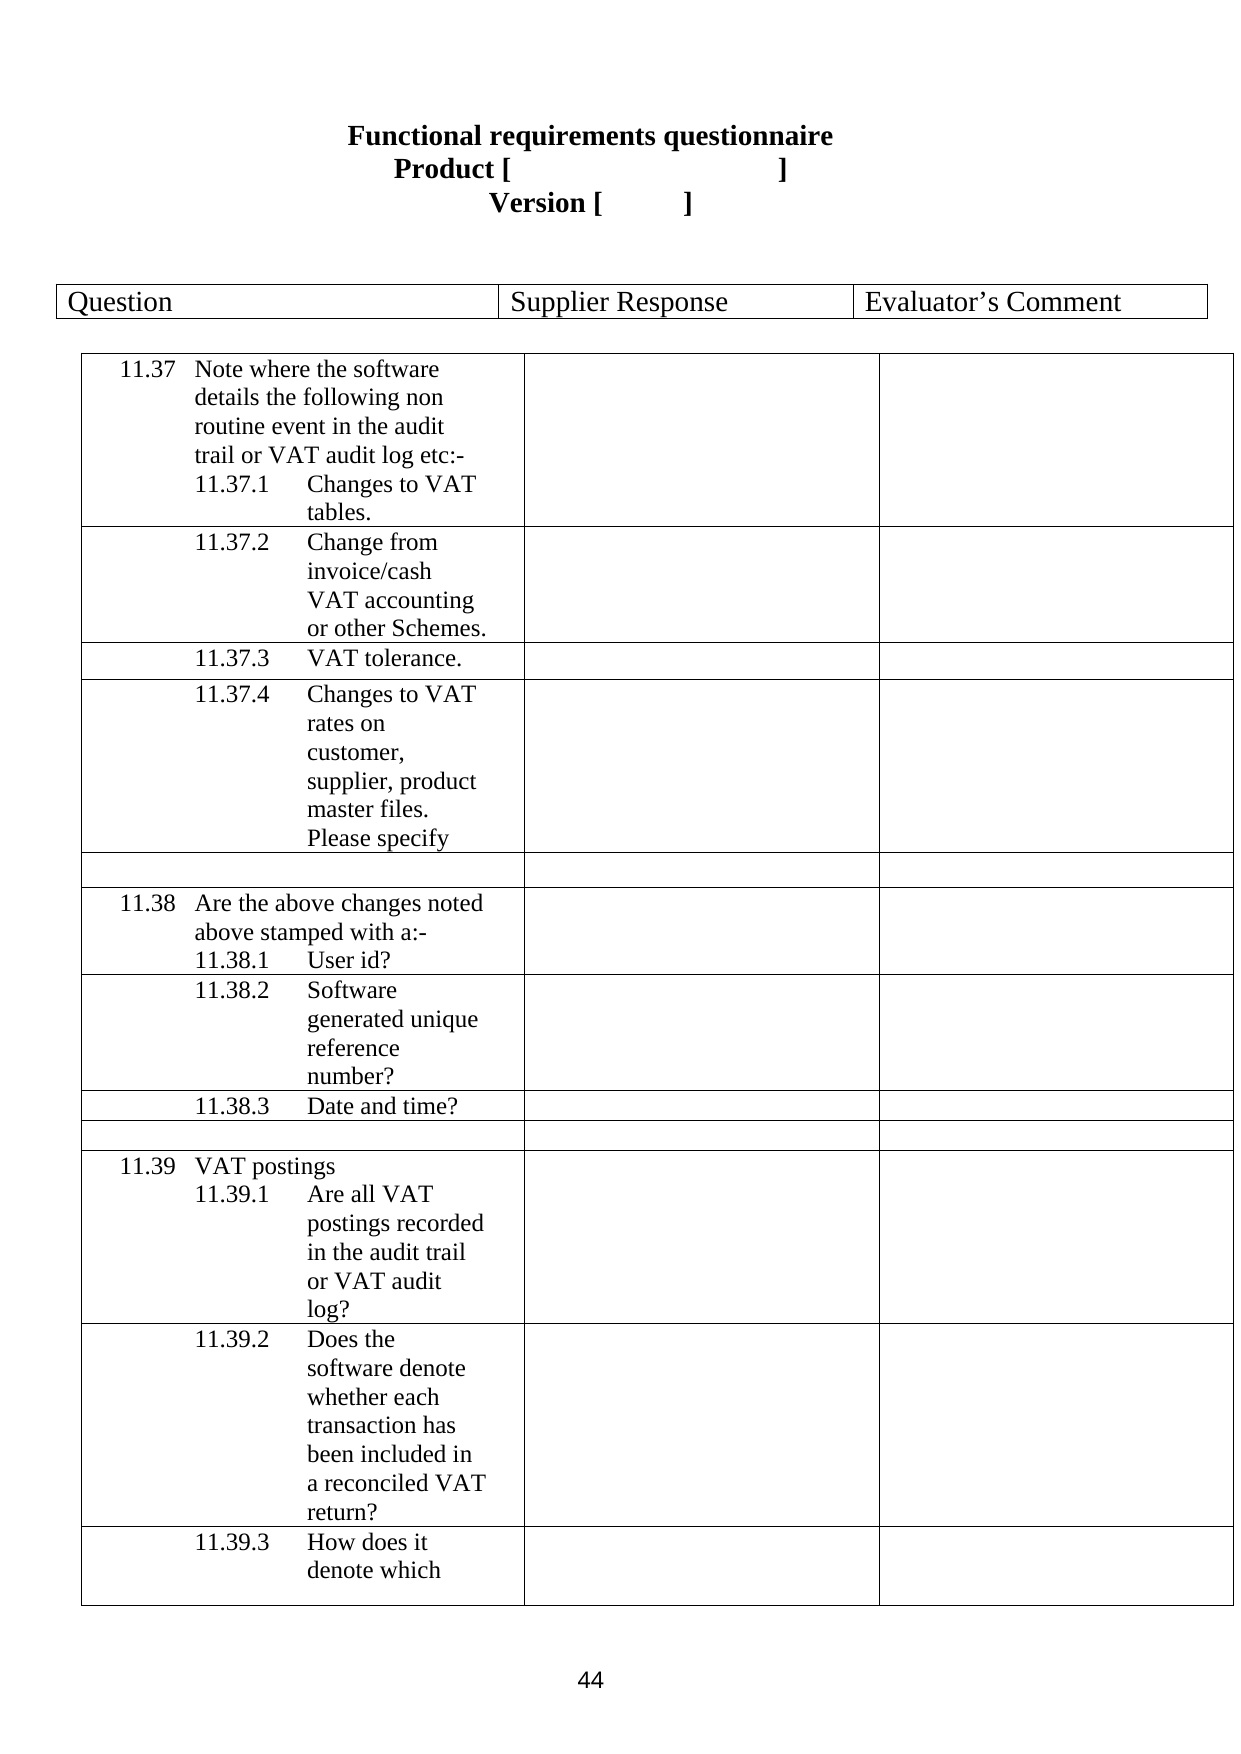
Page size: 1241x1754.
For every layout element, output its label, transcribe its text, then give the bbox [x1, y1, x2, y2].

table_cell [525, 975, 879, 1090]
table_cell [525, 354, 879, 526]
table_cell Change from invoice/cash VAT accounting or other Schemes. [82, 527, 524, 642]
table_cell [880, 1324, 1233, 1526]
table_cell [82, 1527, 524, 1605]
table_cell [880, 1527, 1233, 1605]
table_cell Note where the software details the following non routine event in the audit trail or VAT audit log etc:- Changes to VAT tables. [82, 354, 524, 526]
table_cell Changes to VAT rates on customer, supplier, product master files. Please specify [82, 680, 524, 852]
table_cell [525, 888, 879, 974]
table_cell [880, 1121, 1233, 1150]
table_cell VAT tolerance. [82, 643, 524, 678]
table_cell Does the software denote whether each transaction has been included in a reconciled VAT return? [82, 1324, 524, 1526]
table_cell [525, 853, 879, 887]
table_cell [525, 1527, 879, 1605]
table_cell [880, 975, 1233, 1090]
table_cell [82, 1121, 524, 1150]
table_cell Date and time? [82, 1091, 524, 1120]
table_cell [525, 643, 879, 678]
table_cell [525, 680, 879, 852]
table_cell [880, 1091, 1233, 1120]
table_cell [880, 354, 1233, 526]
table_cell [880, 680, 1233, 852]
table_cell [880, 888, 1233, 974]
table_cell [525, 1151, 879, 1323]
table_cell [82, 853, 524, 887]
table_cell [525, 1121, 879, 1150]
table_cell VAT postings Are all VAT postings recorded in the audit trail or VAT audit log? [82, 1151, 524, 1323]
table_cell [880, 1151, 1233, 1323]
table_cell [880, 643, 1233, 678]
table_cell [525, 1091, 879, 1120]
table_cell Software generated unique reference number? [82, 975, 524, 1090]
table_cell [525, 527, 879, 642]
table_cell [880, 527, 1233, 642]
table_cell [525, 1324, 879, 1526]
table_cell [880, 853, 1233, 887]
table_cell Are the above changes noted above stamped with a:- User id? [82, 888, 524, 974]
